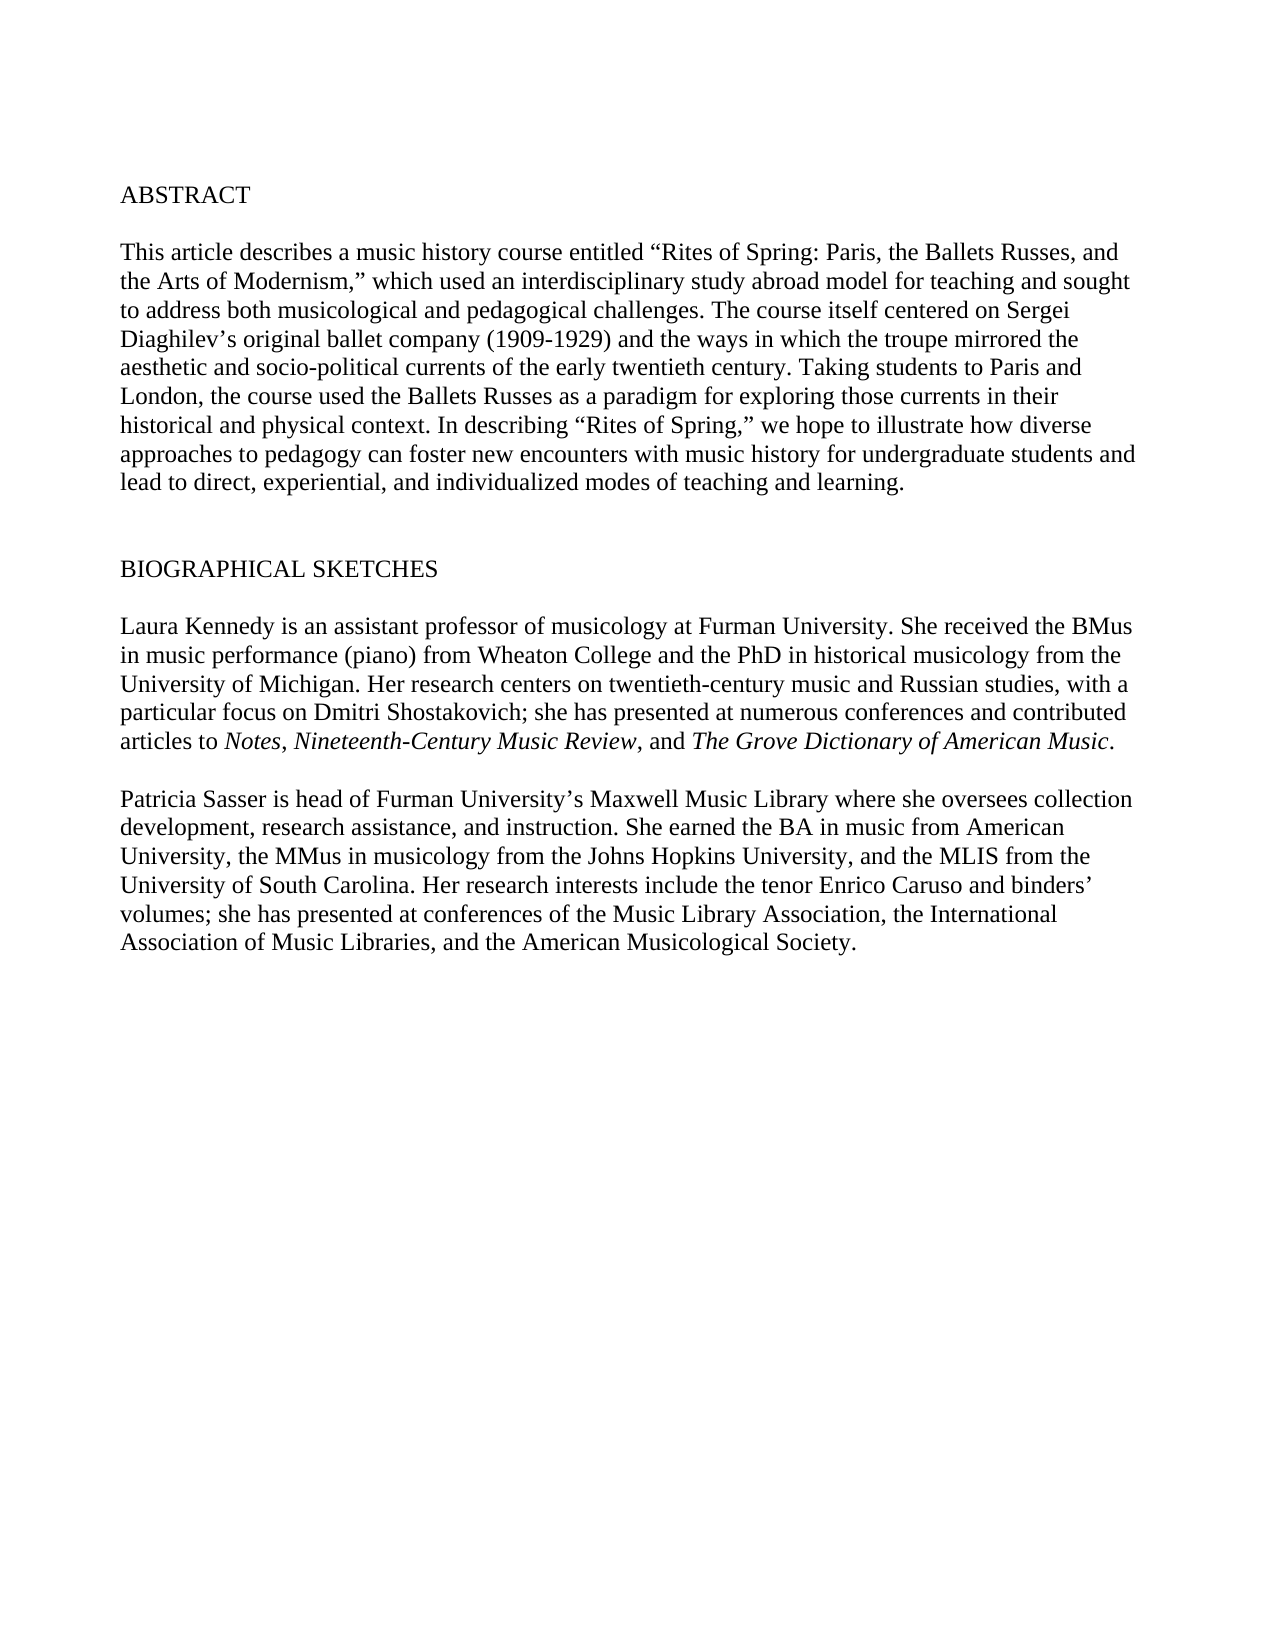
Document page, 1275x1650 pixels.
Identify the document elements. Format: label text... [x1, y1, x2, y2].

text Patricia Sasser is head of Furman University’s Maxwell Music Library where she oversees collection development, research assistance, and instruction. She earned the BA in music from American University, the MMus in musicology from the Johns Hopkins University, and the MLIS from the University of South Carolina. Her research interests include the tenor Enrico Caruso and binders’ volumes; she has presented at conferences of the Music Library Association, the International Association of Music Libraries, and the American Musicological Society. [120, 784, 1155, 956]
text Laura Kennedy is an assistant professor of musicology at Furman University. She received the BMus in music performance (piano) from Wheaton College and the PhD in historical musicology from the University of Michigan. Her research centers on twentieth-century music and Russian studies, with a particular focus on Dmitri Shostakovich; she has presented at numerous conferences and contributed articles to Notes, Nineteenth-Century Music Review, and The Grove Dictionary of American Music. [120, 611, 1155, 755]
text ABSTRACT [120, 180, 1155, 209]
text This article describes a music history course entitled “Rites of Spring: Paris, the Ballets Russes, and the Arts of Modernism,” which used an interdisciplinary study abroad model for teaching and sought to address both musicological and pedagogical challenges. The course itself centered on Sergei Diaghilev’s original ballet company (1909-1929) and the ways in which the troupe mirrored the aesthetic and socio-political currents of the early twentieth century. Taking students to Paris and London, the course used the Ballets Russes as a paradigm for exploring those currents in their historical and physical context. In describing “Rites of Spring,” we hope to illustrate how diverse approaches to pedagogy can foster new encounters with music history for undergraduate students and lead to direct, experiential, and individualized modes of teaching and learning. [120, 237, 1155, 496]
text BIOGRAPHICAL SKETCHES [120, 554, 1155, 582]
